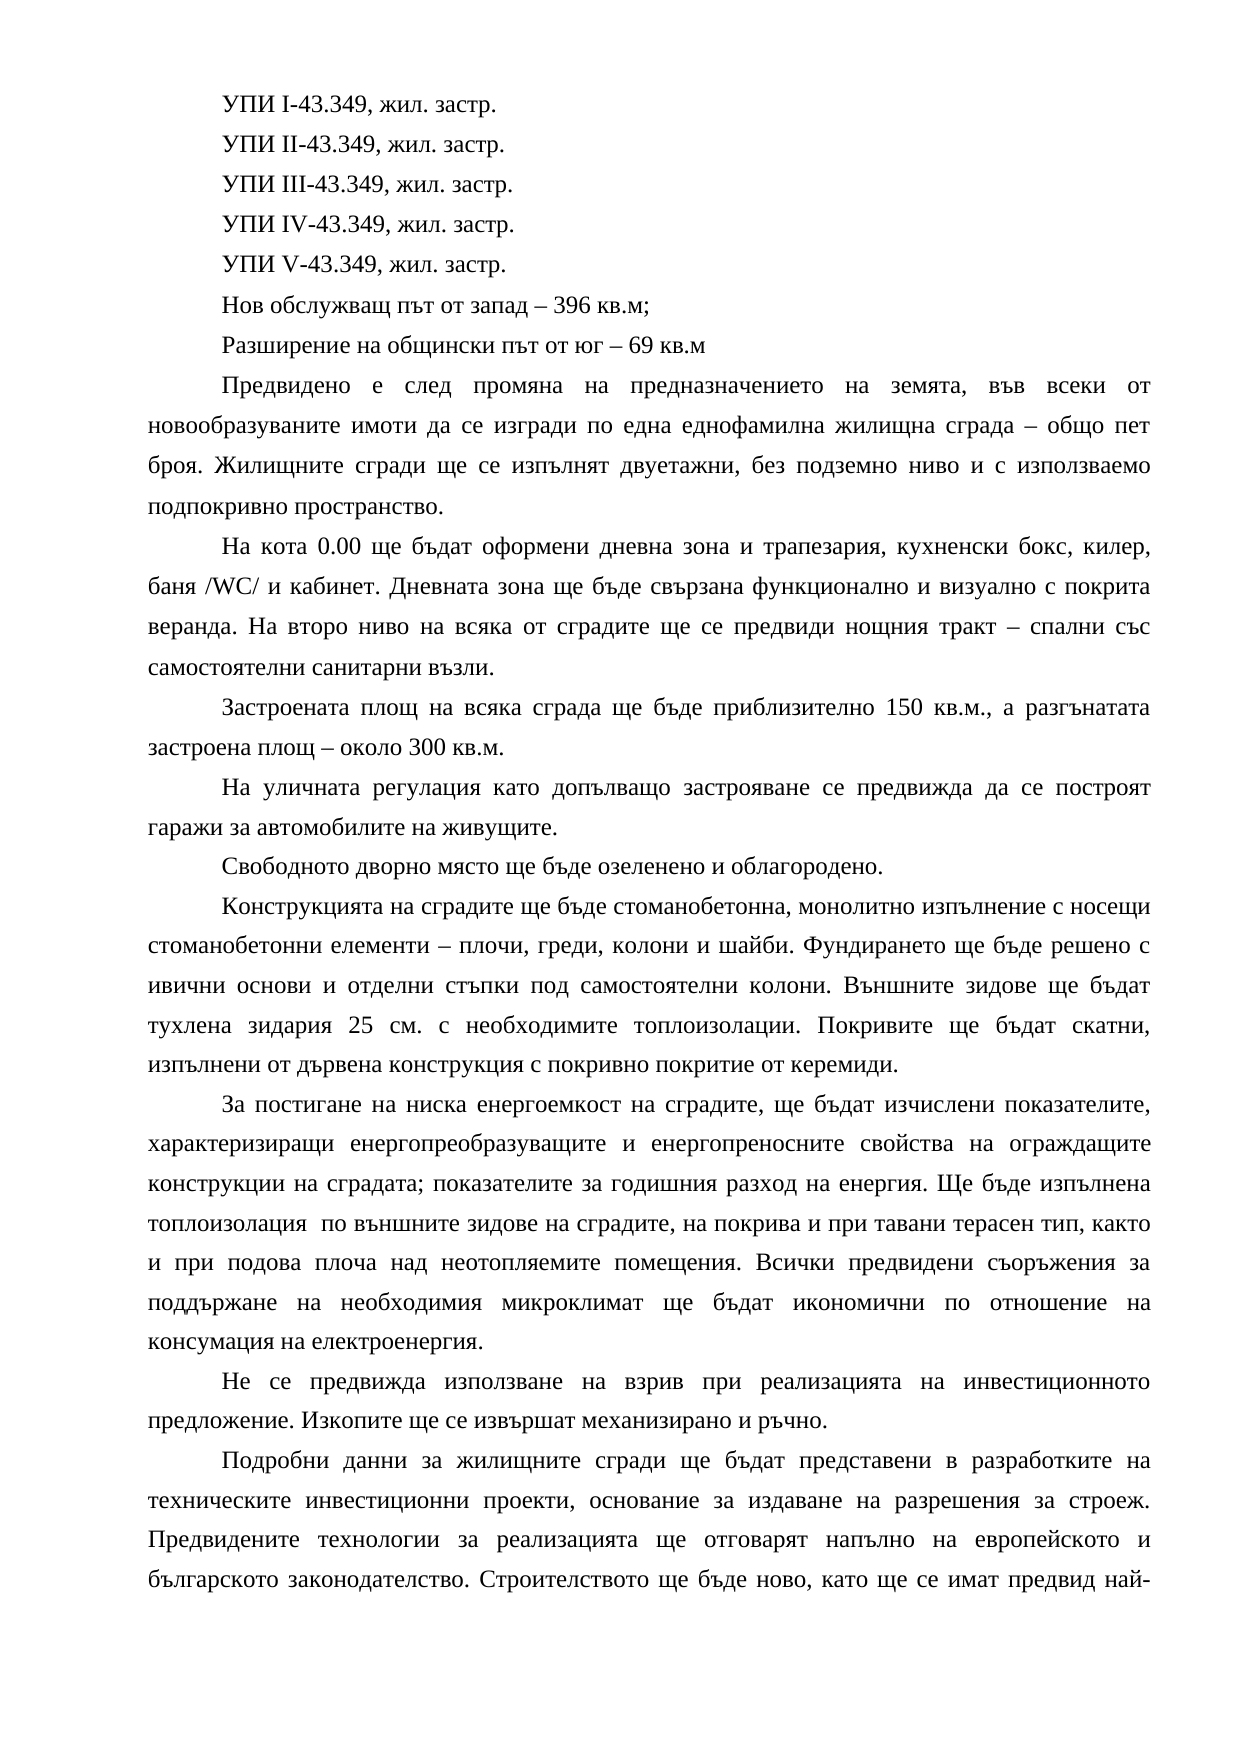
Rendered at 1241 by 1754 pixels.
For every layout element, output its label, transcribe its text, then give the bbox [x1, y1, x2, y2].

text Конструкцията на сградите ще бъде стоманобетонна, монолитно изпълнение с носещи стоманобетонни елементи – плочи, греди, колони и шайби. Фундирането ще бъде решено с ивични основи и отделни стъпки под самостоятелни колони. Външните зидове ще бъдат тухлена зидария 25 см. с необходимите топлоизолации. Покривите ще бъдат скатни, изпълнени от дървена конструкция с покривно покритие от керемиди. [148, 891, 1152, 1078]
text Не се предвижда използване на взрив при реализацията на инвестиционното предложение. Изкопите ще се извършат механизирано и ръчно. [148, 1366, 1152, 1434]
list Застроената площ на всяка сграда ще бъде приблизително 150 кв.м., а разгънатата застроена площ – около 300 кв.м. [148, 692, 1152, 761]
list Разширение на общински път от юг – 69 кв.м [148, 330, 1152, 359]
text За постигане на ниска енергоемкост на сградите, ще бъдат изчислени показателите, характеризиращи енергопреобразуващите и енергопреносните свойства на ограждащите конструкции на сградата; показателите за годишния разход на енергия. Ще бъде изпълнена топлоизолация по външните зидове на сградите, на покрива и при тавани терасен тип, както и при подова плоча над неотопляемите помещения. Всички предвидени съоръжения за поддържане на необходимия микроклимат ще бъдат икономични по отношение на консумация на електроенергия. [148, 1089, 1152, 1355]
list Свободното дворно място ще бъде озеленено и облагородено. [148, 851, 1152, 880]
list Нов обслужващ път от запад – 396 кв.м; [148, 290, 1152, 318]
list УПИ III-43.349, жил. застр. [148, 169, 1152, 198]
list УПИ V-43.349, жил. застр. [148, 249, 1152, 278]
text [148, 1445, 1152, 1593]
list УПИ II-43.349, жил. застр. [148, 129, 1152, 158]
list Предвидено е след промяна на предназначението на земята, във всеки от новообразуваните имоти да се изгради по една еднофамилна жилищна сграда – общо пет броя. Жилищните сгради ще се изпълнят двуетажни, без подземно ниво и с използваемо подпокривно пространство. [148, 370, 1152, 519]
list На уличната регулация като допълващо застрояване се предвижда да се построят гаражи за автомобилите на живущите. [148, 772, 1152, 841]
list На кота 0.00 ще бъдат оформени дневна зона и трапезария, кухненски бокс, килер, баня /WC/ и кабинет. Дневната зона ще бъде свързана функционално и визуално с покрита веранда. На второ ниво на всяка от сградите ще се предвиди нощния тракт – спални със самостоятелни санитарни възли. [148, 531, 1152, 680]
list УПИ IV-43.349, жил. застр. [148, 209, 1152, 238]
list УПИ I-43.349, жил. застр. [148, 89, 1152, 117]
